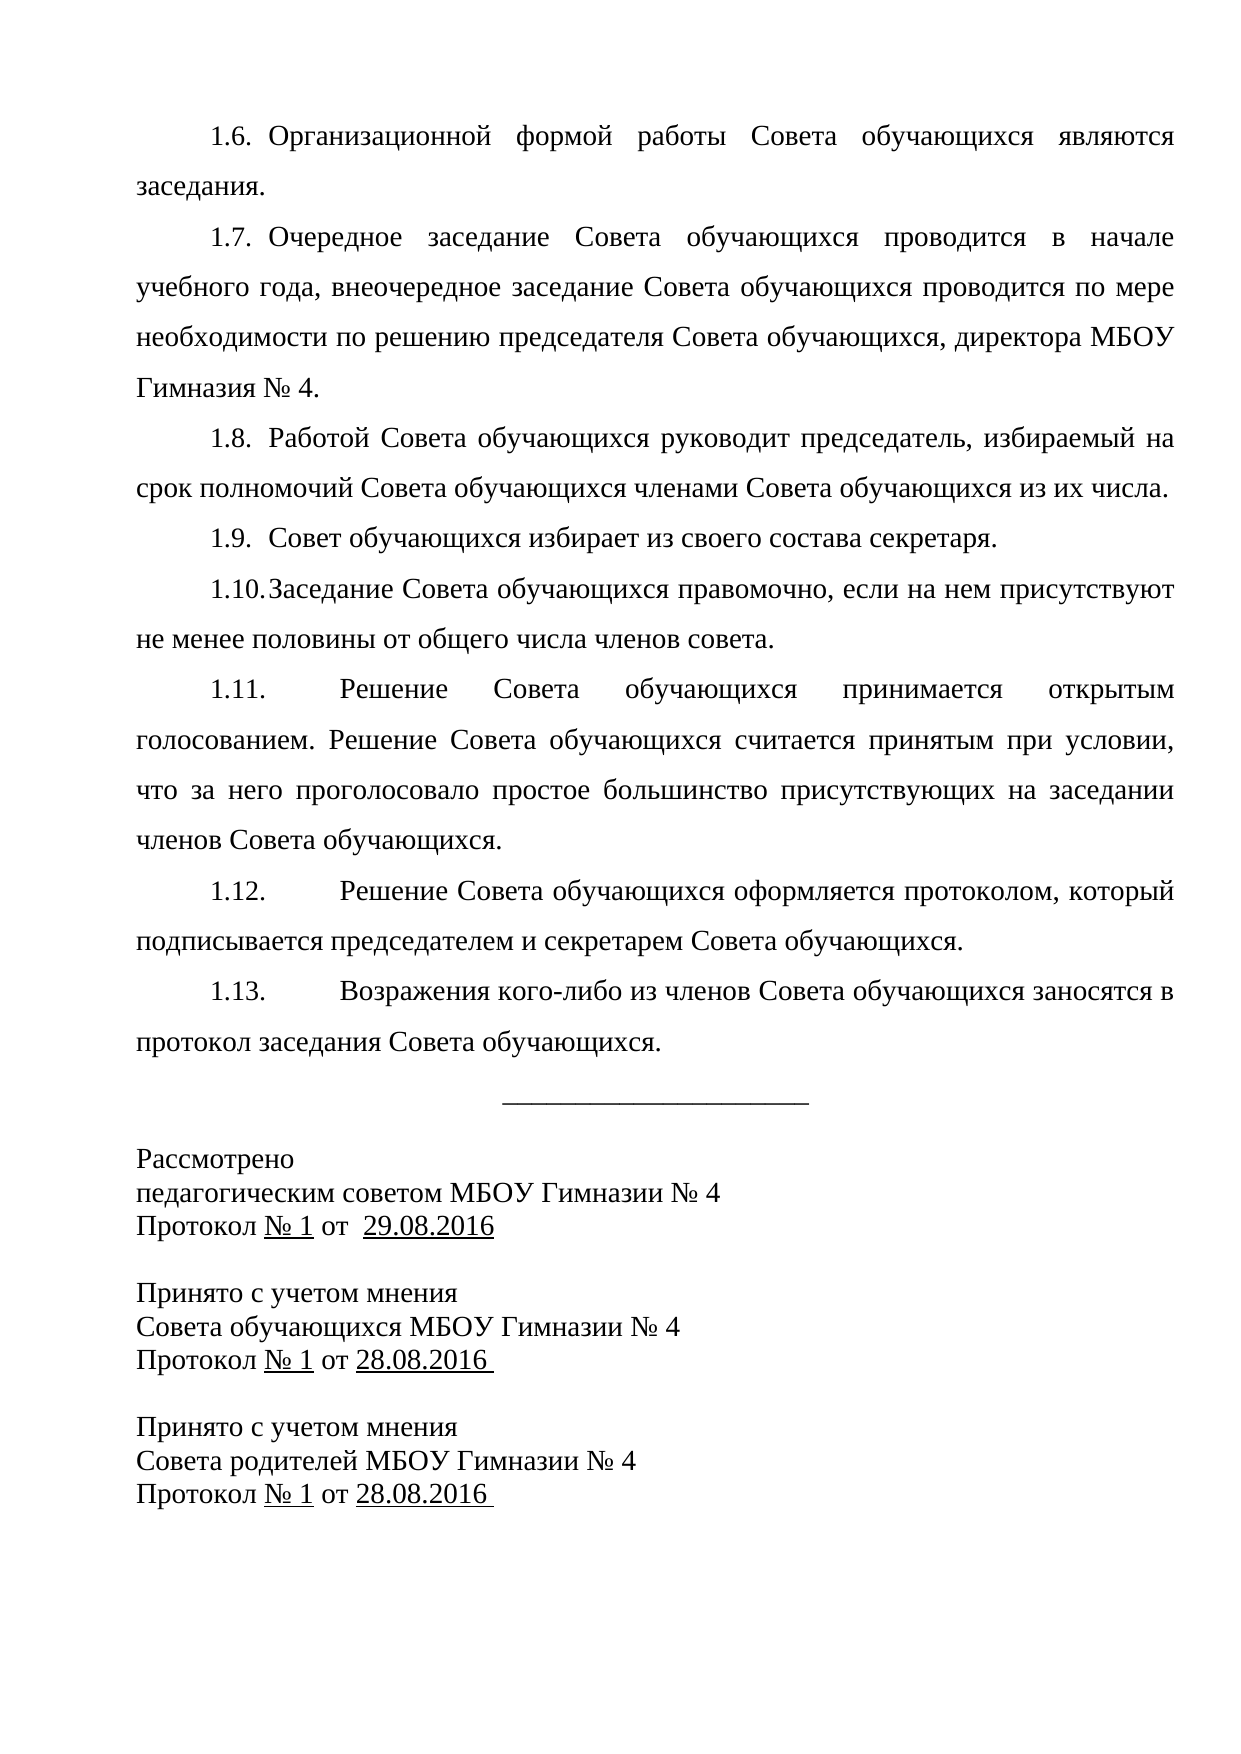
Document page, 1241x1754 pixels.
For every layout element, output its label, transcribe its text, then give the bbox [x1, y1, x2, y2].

text Принято с учетом мнения [136, 1275, 1175, 1309]
list Заседание Совета обучающихся правомочно, если на нем присутствуют не менее половины от общего числа членов совета. [136, 571, 1175, 655]
list Решение Совета обучающихся принимается открытым голосованием. Решение Совета обучающихся считается принятым при условии, что за него проголосовало простое большинство присутствующих на заседании членов Совета обучающихся. [136, 672, 1175, 856]
text Совета обучающихся МБОУ Гимназии № 4 [136, 1309, 1175, 1342]
text Протокол № 1 от 29.08.2016 [136, 1208, 1175, 1242]
text _____________________ [136, 1074, 1175, 1108]
text педагогическим советом МБОУ Гимназии № 4 [136, 1175, 1175, 1208]
list Возражения кого-либо из членов Совета обучающихся заносятся в протокол заседания Совета обучающихся. [136, 973, 1175, 1057]
text Совета родителей МБОУ Гимназии № 4 [136, 1443, 1175, 1477]
list Совет обучающихся избирает из своего состава секретаря. [136, 521, 1175, 554]
text Принято с учетом мнения [136, 1409, 1175, 1443]
list Очередное заседание Совета обучающихся проводится в начале учебного года, внеочередное заседание Совета обучающихся проводится по мере необходимости по решению председателя Совета обучающихся, директора МБОУ Гимназия № 4. [136, 219, 1175, 403]
list Организационной формой работы Совета обучающихся являются заседания. [136, 118, 1175, 202]
text Протокол № 1 от 28.08.2016 [136, 1342, 1175, 1376]
list Работой Совета обучающихся руководит председатель, избираемый на срок полномочий Совета обучающихся членами Совета обучающихся из их числа. [136, 420, 1175, 504]
list Решение Совета обучающихся оформляется протоколом, который подписывается председателем и секретарем Совета обучающихся. [136, 873, 1175, 957]
text Рассмотрено [136, 1141, 1175, 1175]
text Протокол № 1 от 28.08.2016 [136, 1477, 1175, 1510]
